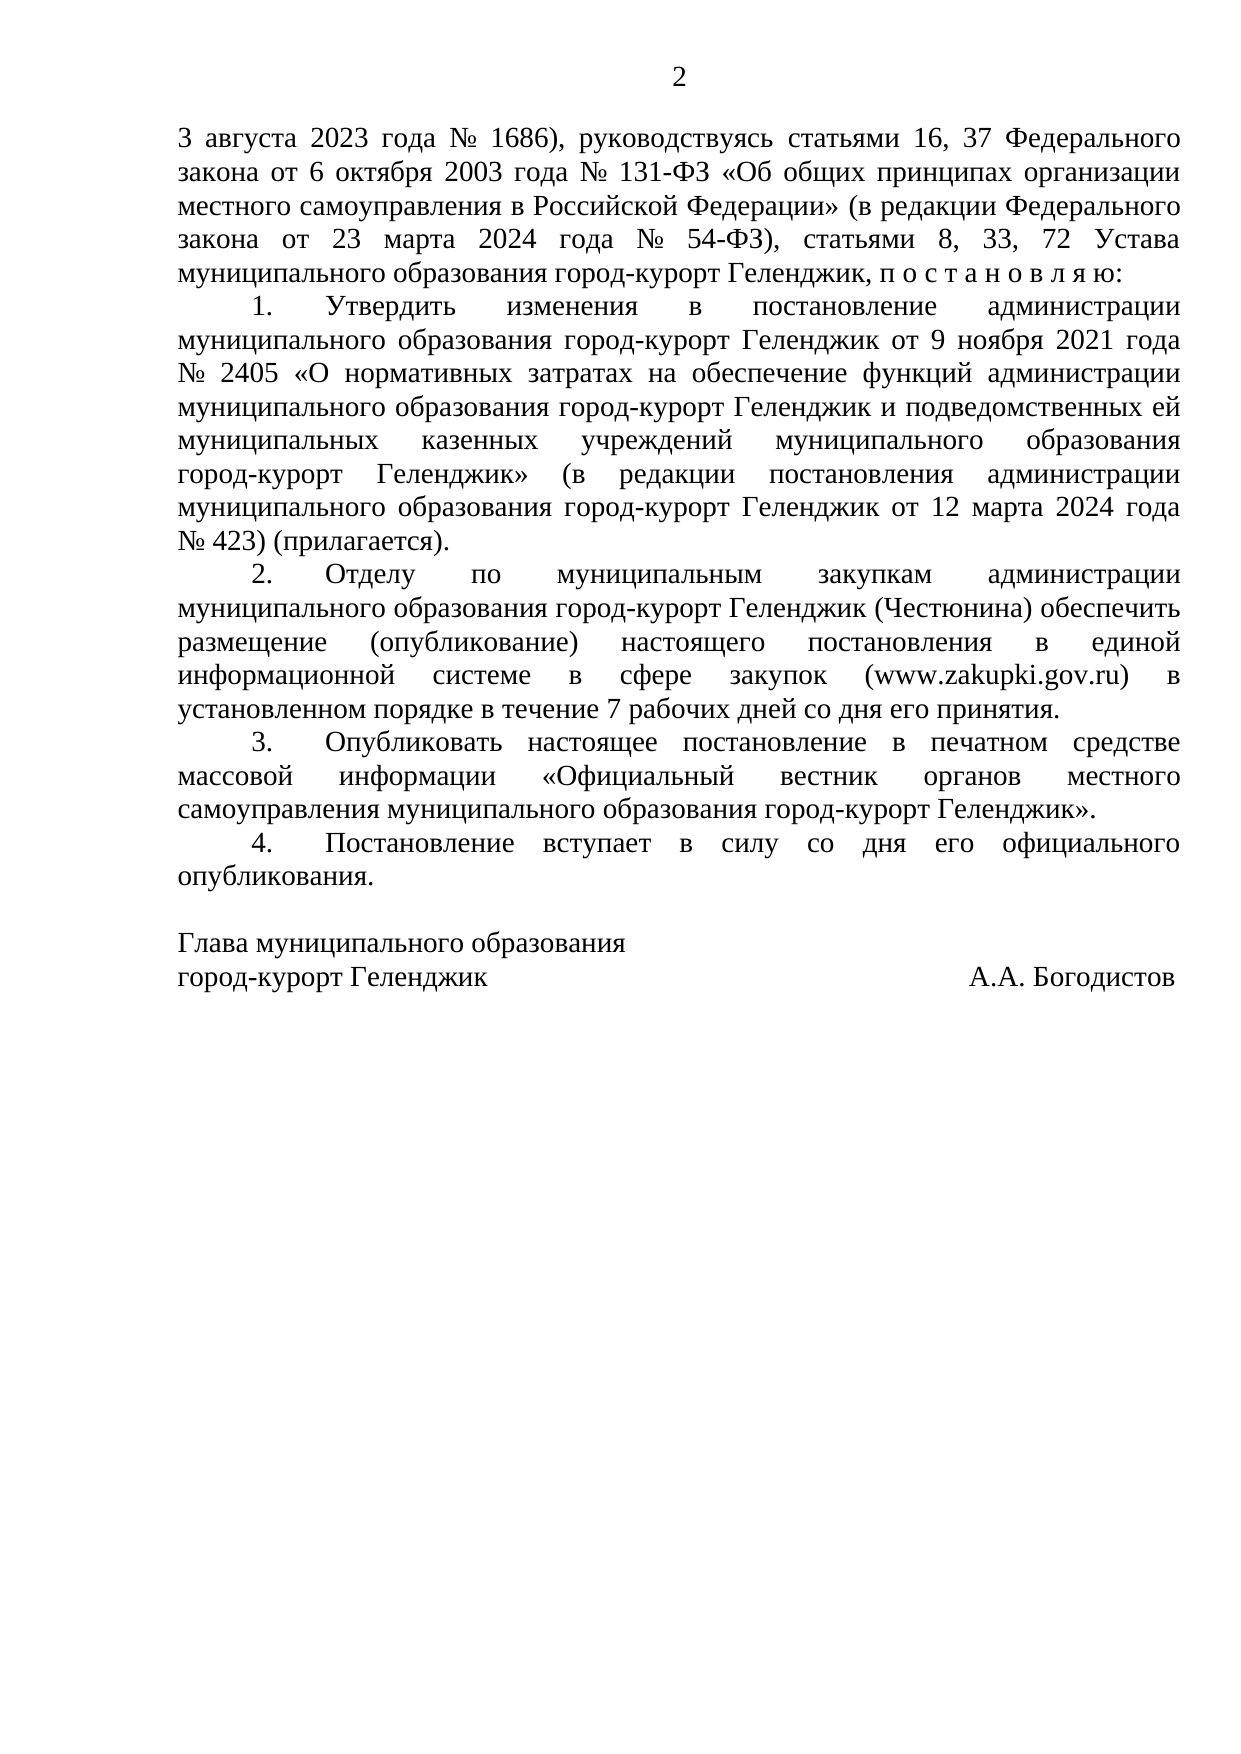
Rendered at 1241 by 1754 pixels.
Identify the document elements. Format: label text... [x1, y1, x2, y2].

list Опубликовать настоящее постановление в печатном средстве массовой информации «Официальный вестник органов местного самоуправления муниципального образования город-курорт Геленджик». [177, 724, 1181, 825]
list Постановление вступает в силу со дня его официального опубликования. [177, 825, 1181, 892]
text город-курорт Геленджик А.А. Богодистов [177, 959, 1181, 993]
list Отделу по муниципальным закупкам администрации муниципального образования город-курорт Геленджик (Честюнина) обеспечить размещение (опубликование) настоящего постановления в единой информационной системе в сфере закупок (www.zakupki.gov.ru) в установленном порядке в течение 7 рабочих дней со дня его принятия. [177, 557, 1181, 724]
text Глава муниципального образования [177, 926, 1181, 959]
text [177, 121, 1181, 288]
list Утвердить изменения в постановление администрации муниципального образования город-курорт Геленджик от 9 ноября 2021 года № 2405 «О нормативных затратах на обеспечение функций администрации муниципального образования город-курорт Геленджик и подведомственных ей муниципальных казенных учреждений муниципального образования город-курорт Геленджик» (в редакции постановления администрации муниципального образования город-курорт Геленджик от 12 марта 2024 года № 423) (прилагается). [177, 288, 1181, 557]
